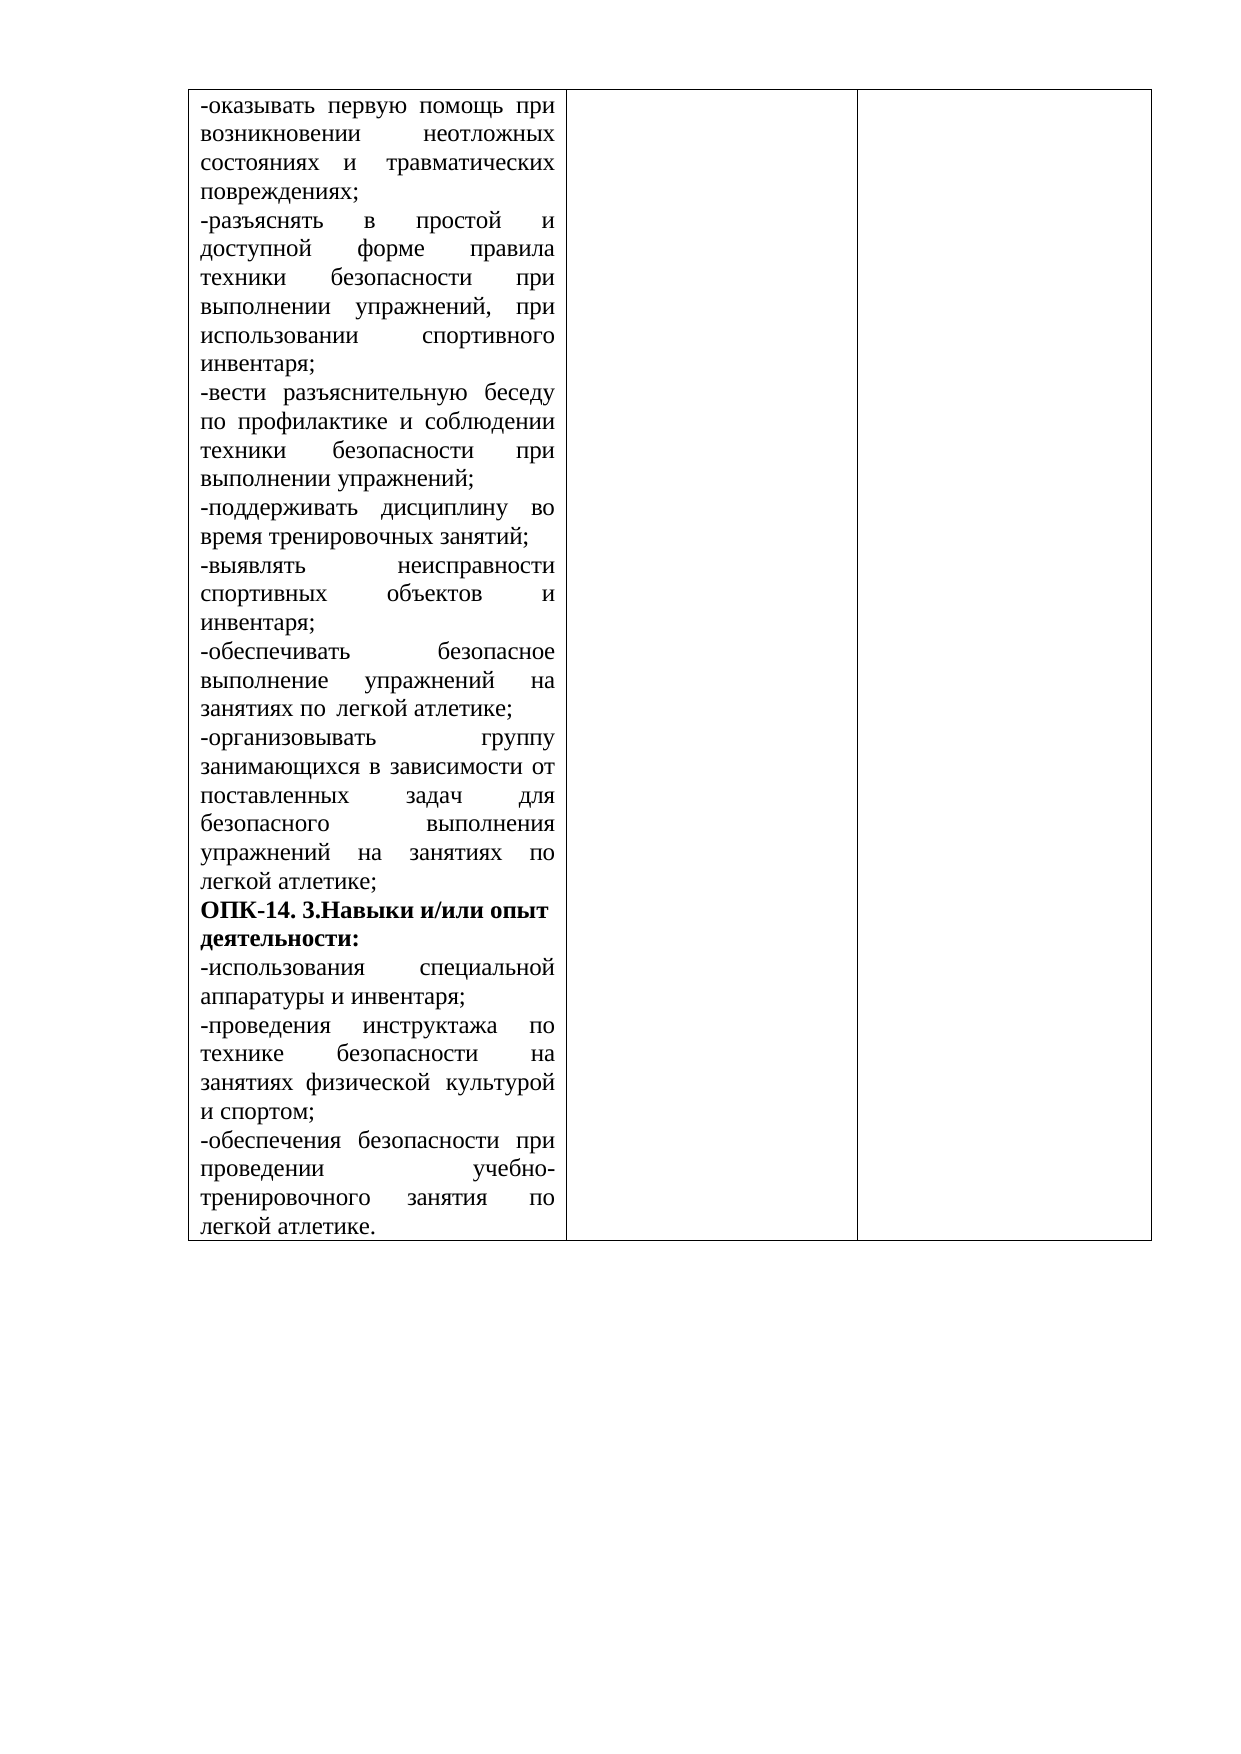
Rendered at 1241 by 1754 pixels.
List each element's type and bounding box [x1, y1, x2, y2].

table_cell [567, 90, 857, 1240]
table_cell [189, 90, 566, 1240]
table_cell [858, 90, 1151, 1240]
